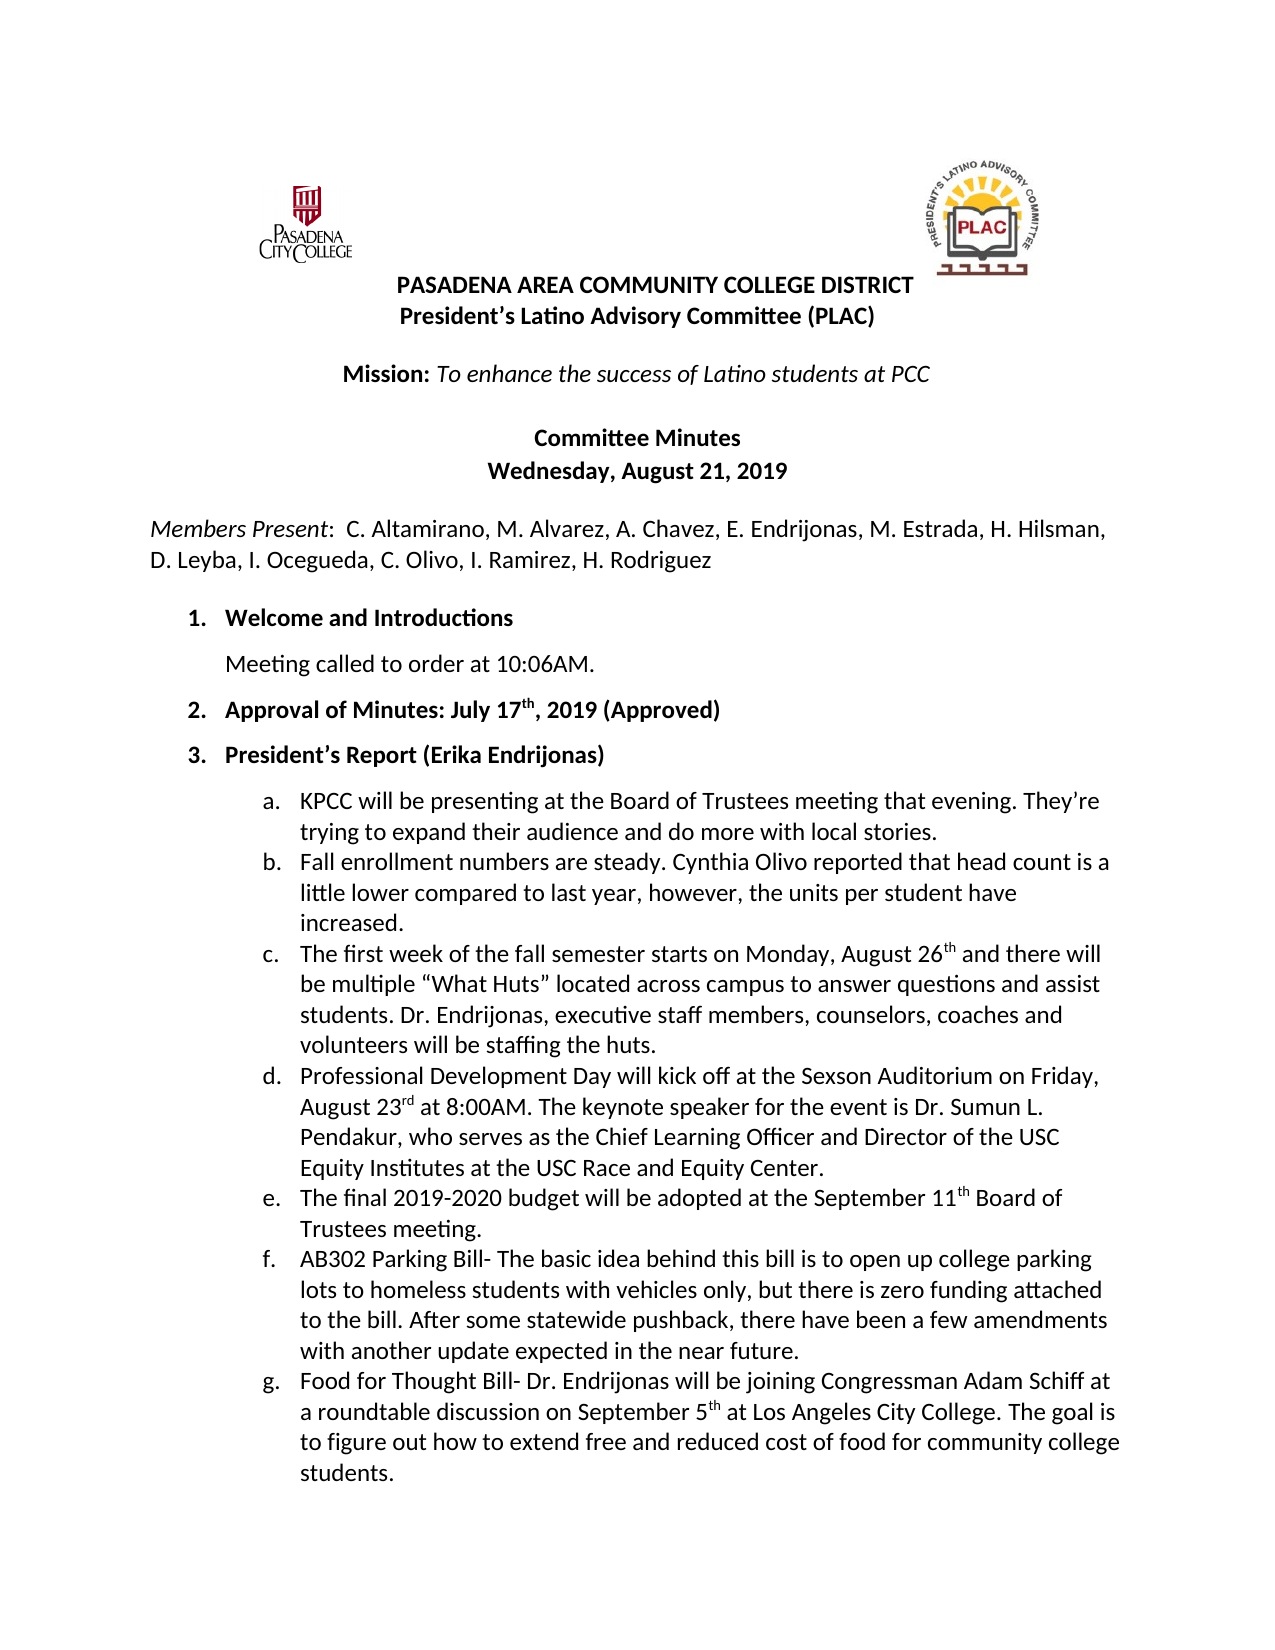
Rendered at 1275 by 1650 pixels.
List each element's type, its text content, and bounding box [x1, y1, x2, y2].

list The first week of the fall semester starts on Monday, August 26th and there will be multiple “What Huts” located across campus to answer questions and assist students. Dr. Endrijonas, executive staff members, counselors, coaches and volunteers will be staffing the huts. [262, 938, 1125, 1060]
text PASADENA AREA COMMUNITY COLLEGE DISTRICT [150, 150, 1125, 300]
text Meeting called to order at 10:06AM. [225, 648, 1125, 679]
list KPCC will be presenting at the Board of Trustees meeting that evening. They’re trying to expand their audience and do more with local stories. [262, 785, 1125, 846]
list Professional Development Day will kick off at the Sexson Auditorium on Friday, August 23rd at 8:00AM. The keynote speaker for the event is Dr. Sumun L. Pendakur, who serves as the Chief Learning Officer and Director of the USC Equity Institutes at the USC Race and Equity Center. [262, 1060, 1125, 1182]
list The final 2019-2020 budget will be adopted at the September 11th Board of Trustees meeting. [262, 1182, 1125, 1243]
list Welcome and Introductions [187, 602, 1125, 633]
text Mission: To enhance the success of Latino students at PCC [150, 358, 1125, 389]
picture [914, 150, 1057, 294]
list Approval of Minutes: July 17th, 2019 (Approved) [187, 694, 1125, 724]
text Members Present: C. Altamirano, M. Alvarez, A. Chavez, E. Endrijonas, M. Estrada, H. Hilsman, D. Leyba, I. Ocegueda, C. Olivo, I. Ramirez, H. Rodriguez [150, 513, 1125, 574]
text Wednesday, August 21, 2019 [150, 455, 1125, 485]
list President’s Report (Erika Endrijonas) [187, 740, 1125, 770]
subtitle Committee Minutes [150, 422, 1125, 452]
list AB302 Parking Bill- The basic idea behind this bill is to open up college parking lots to homeless students with vehicles only, but there is zero funding attached to the bill. After some statewide pushback, there have been a few amendments with another update expected in the near future. [262, 1243, 1125, 1365]
list Fall enrollment numbers are steady. Cynthia Olivo reported that head count is a little lower compared to last year, however, the units per student have increased. [262, 846, 1125, 938]
list Food for Thought Bill- Dr. Endrijonas will be joining Congressman Adam Schiff at a roundtable discussion on September 5th at Los Angeles City College. The goal is to figure out how to extend free and reduced cost of food for community college students. [262, 1365, 1125, 1487]
text President’s Latino Advisory Committee (PLAC) [150, 300, 1125, 331]
